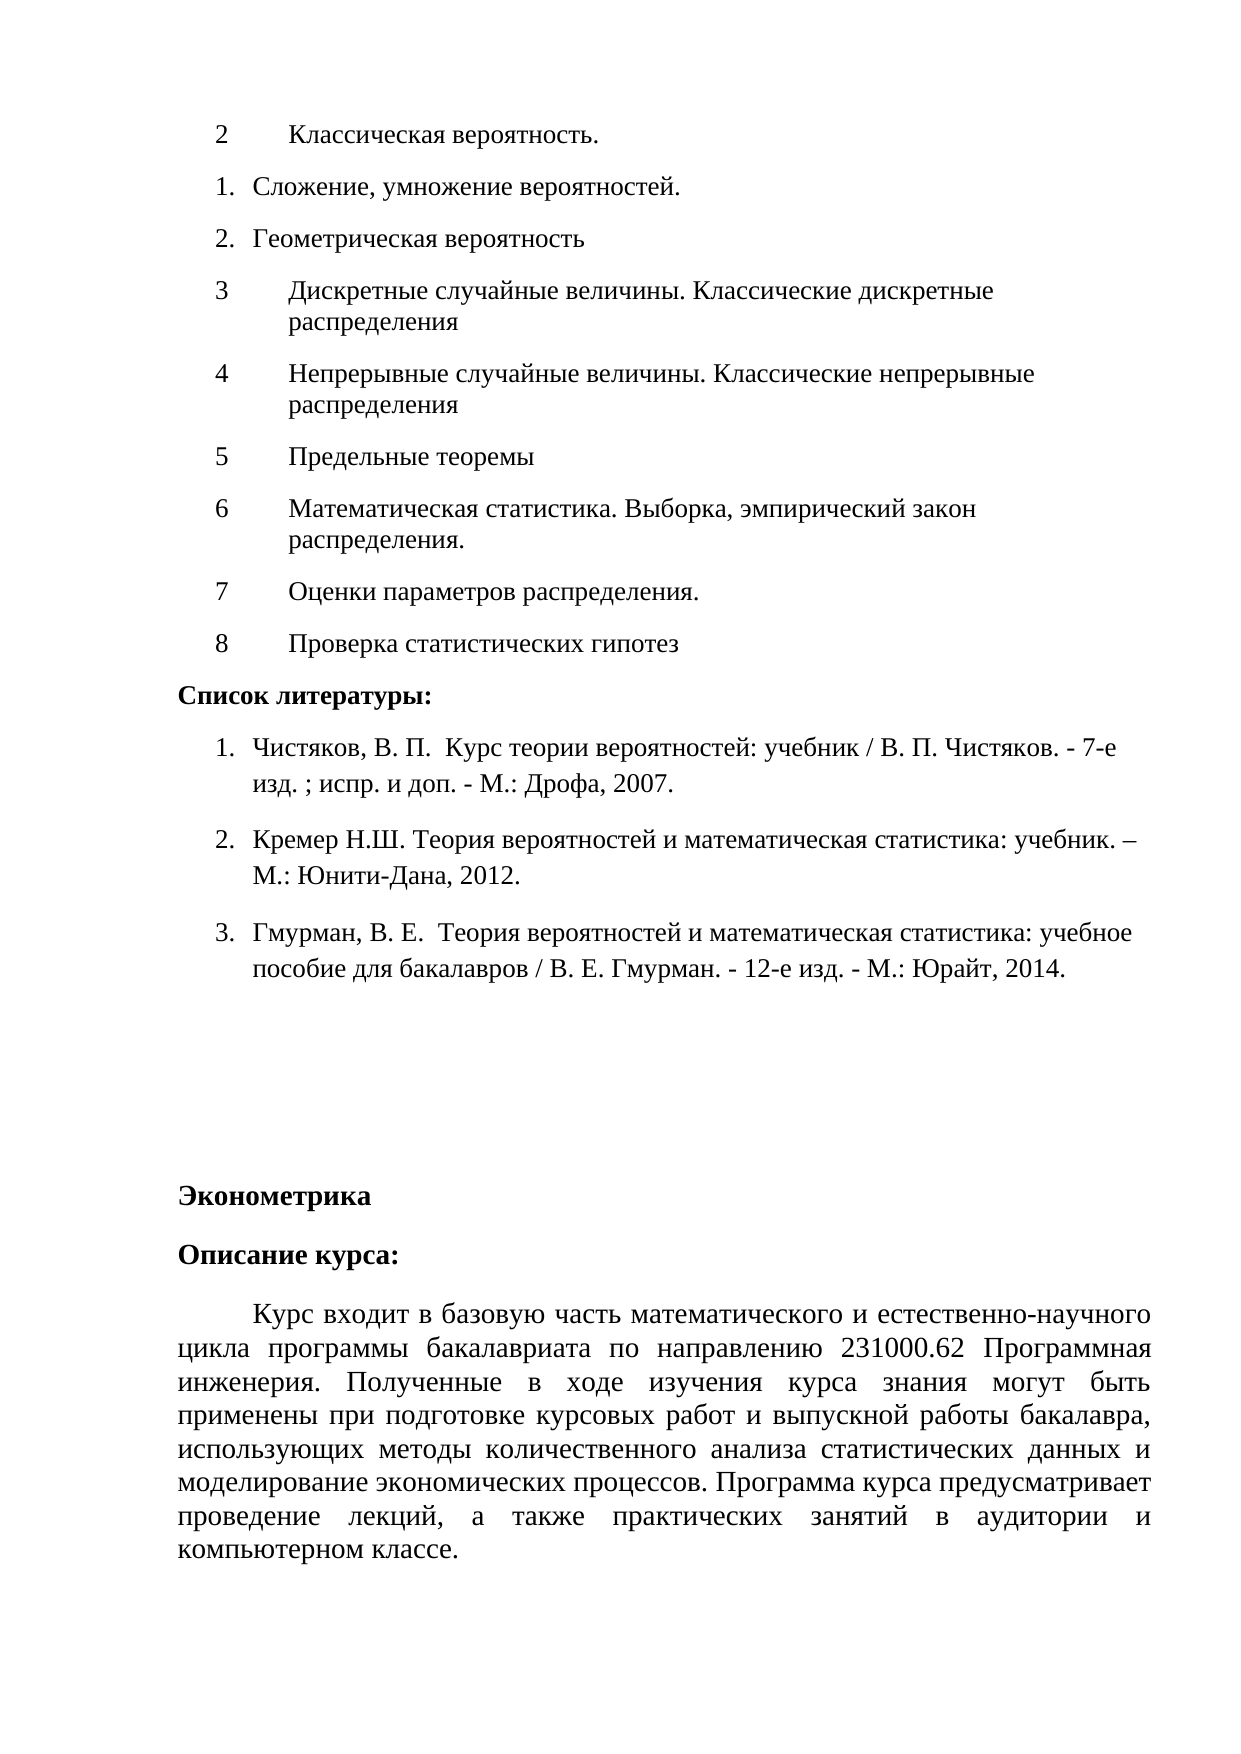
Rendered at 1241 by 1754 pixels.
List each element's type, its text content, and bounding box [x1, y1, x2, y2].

text Описание курса: [177, 1237, 1152, 1271]
text Список литературы: [177, 679, 1152, 711]
text Курс входит в базовую часть математического и естественно-научного цикла программы бакалавриата по направлению 231000.62 Программная инженерия. Полученные в ходе изучения курса знания могут быть применены при подготовке курсовых работ и выпускной работы бакалавра, использующих методы количественного анализа статистических данных и моделирование экономических процессов. Программа курса предусматривает проведение лекций, а также практических занятий в аудитории и компьютерном классе. [177, 1297, 1152, 1565]
list Оценки параметров распределения. [215, 575, 1152, 607]
list Математическая статистика. Выборка, эмпирический закон распределения. [215, 492, 1152, 554]
list Проверка статистических гипотез [215, 627, 1152, 658]
list Геометрическая вероятность [215, 222, 1152, 253]
list Сложение, умножение вероятностей. [215, 170, 1152, 201]
list Непрерывные случайные величины. Классические непрерывные распределения [215, 357, 1152, 419]
list Дискретные случайные величины. Классические дискретные распределения [215, 274, 1152, 336]
list Предельные теоремы [215, 440, 1152, 471]
text Эконометрика [177, 1178, 1152, 1211]
list Классическая вероятность. [215, 118, 1152, 149]
list Чистяков, В. П. Курс теории вероятностей: учебник / В. П. Чистяков. - 7-е изд. ; испр. и доп. - М.: Дрофа, 2007. [215, 731, 1152, 798]
list Гмурман, В. Е. Теория вероятностей и математическая статистика: учебное пособие для бакалавров / В. Е. Гмурман. - 12-е изд. - М.: Юрайт, 2014. [215, 916, 1152, 983]
list Кремер Н.Ш. Теория вероятностей и математическая статистика: учебник. – М.: Юнити-Дана, 2012. [215, 824, 1152, 891]
